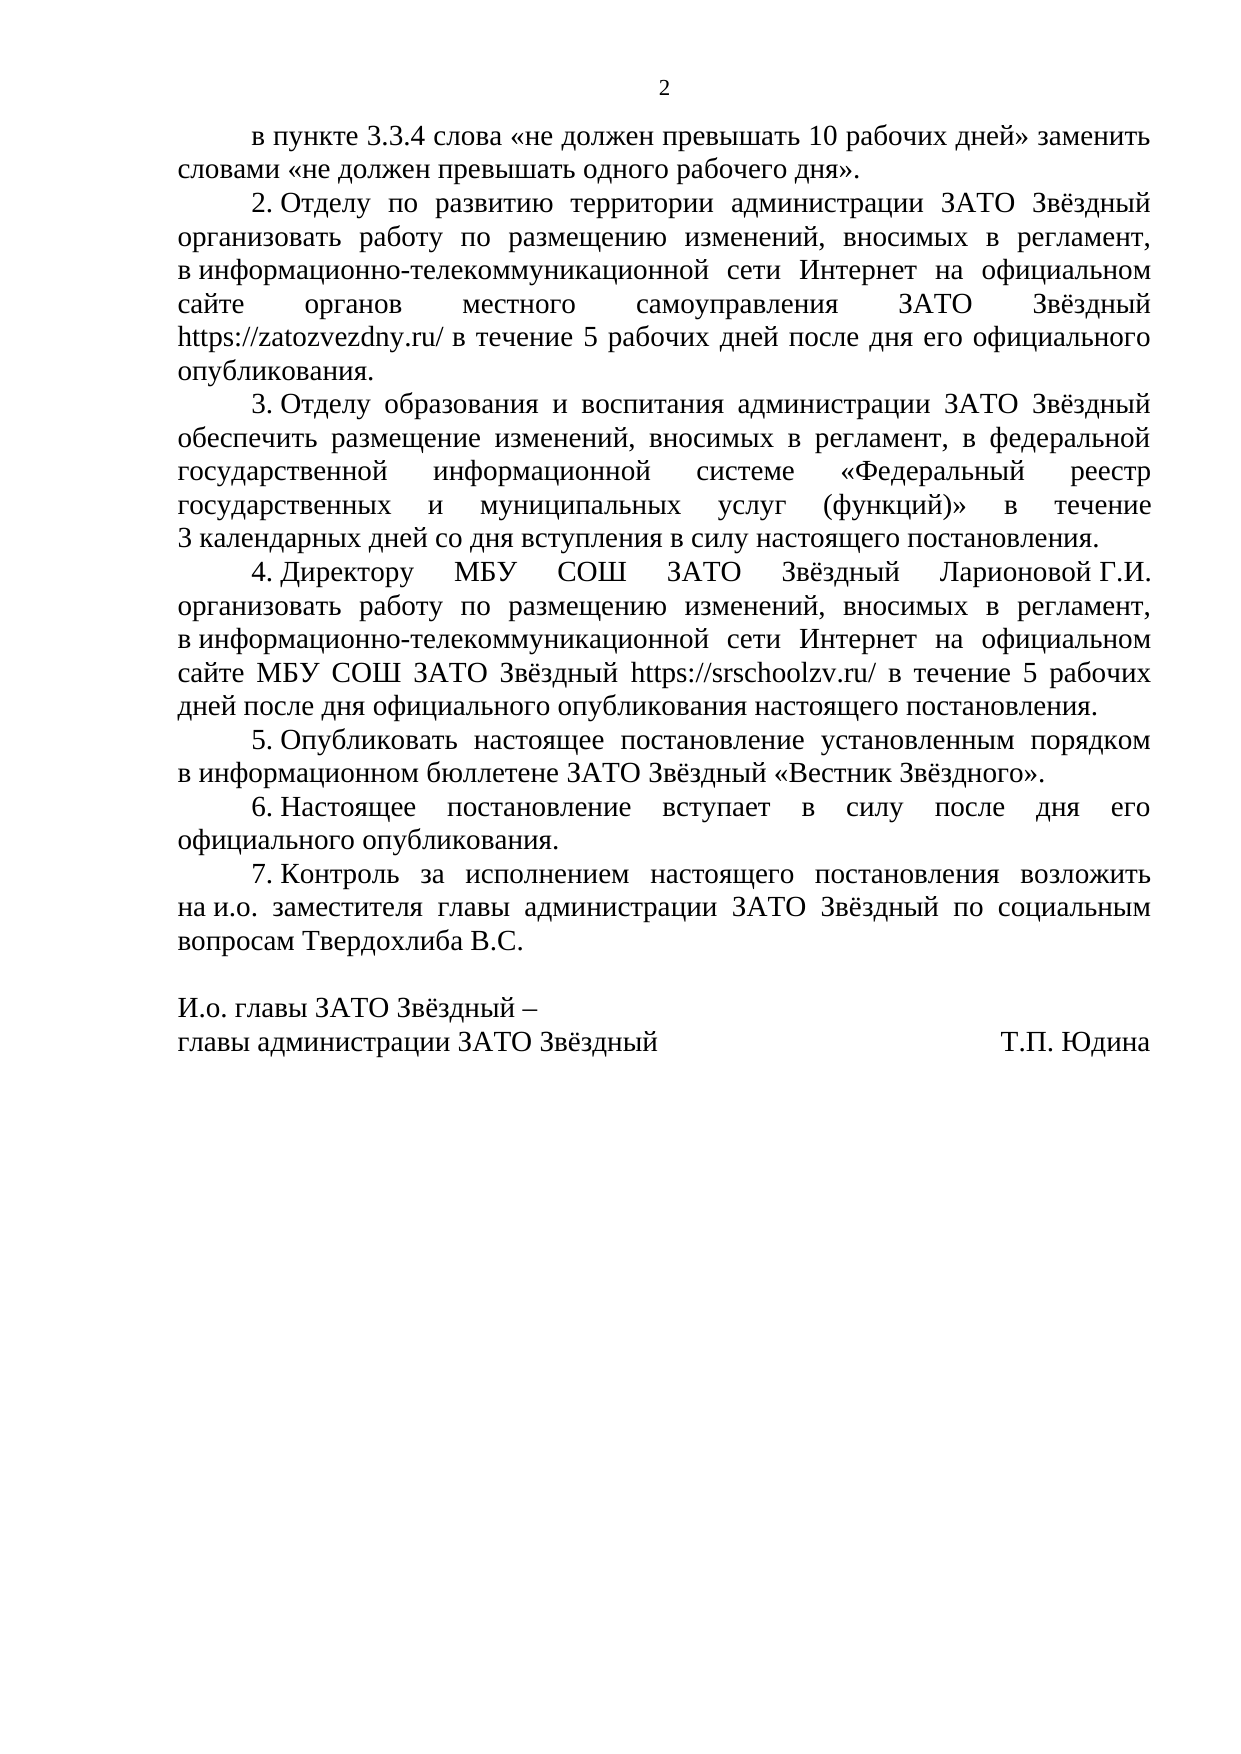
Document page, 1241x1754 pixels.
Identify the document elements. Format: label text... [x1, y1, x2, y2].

text 5. Опубликовать настоящее постановление установленным порядком в информационном бюллетене ЗАТО Звёздный «Вестник Звёздного». [177, 722, 1152, 789]
text 6. Настоящее постановление вступает в силу после дня его официального опубликования. [177, 789, 1152, 856]
text 7. Контроль за исполнением настоящего постановления возложить на и.о. заместителя главы администрации ЗАТО Звёздный по социальным вопросам Твердохлиба В.С. [177, 856, 1152, 957]
text 4. Директору МБУ СОШ ЗАТО Звёздный Ларионовой Г.И. организовать работу по размещению изменений, вносимых в регламент, в информационно-телекоммуникационной сети Интернет на официальном сайте МБУ СОШ ЗАТО Звёздный https://srschoolzv.ru/ в течение 5 рабочих дней после дня официального опубликования настоящего постановления. [177, 554, 1152, 722]
text 3. Отделу образования и воспитания администрации ЗАТО Звёздный обеспечить размещение изменений, вносимых в регламент, в федеральной государственной информационной системе «Федеральный реестр государственных и муниципальных услуг (функций)» в течение 3 календарных дней со дня вступления в силу настоящего постановления. [177, 386, 1152, 554]
text главы администрации ЗАТО Звёздный Т.П. Юдина [177, 1024, 1152, 1057]
text И.о. главы ЗАТО Звёздный – [177, 990, 1152, 1024]
text 2. Отделу по развитию территории администрации ЗАТО Звёздный организовать работу по размещению изменений, вносимых в регламент, в информационно-телекоммуникационной сети Интернет на официальном сайте органов местного самоуправления ЗАТО Звёздный https://zatozvezdny.ru/ в течение 5 рабочих дней после дня его официального опубликования. [177, 185, 1152, 386]
text в пункте 3.3.4 слова «не должен превышать 10 рабочих дней» заменить словами «не должен превышать одного рабочего дня». [177, 118, 1152, 185]
